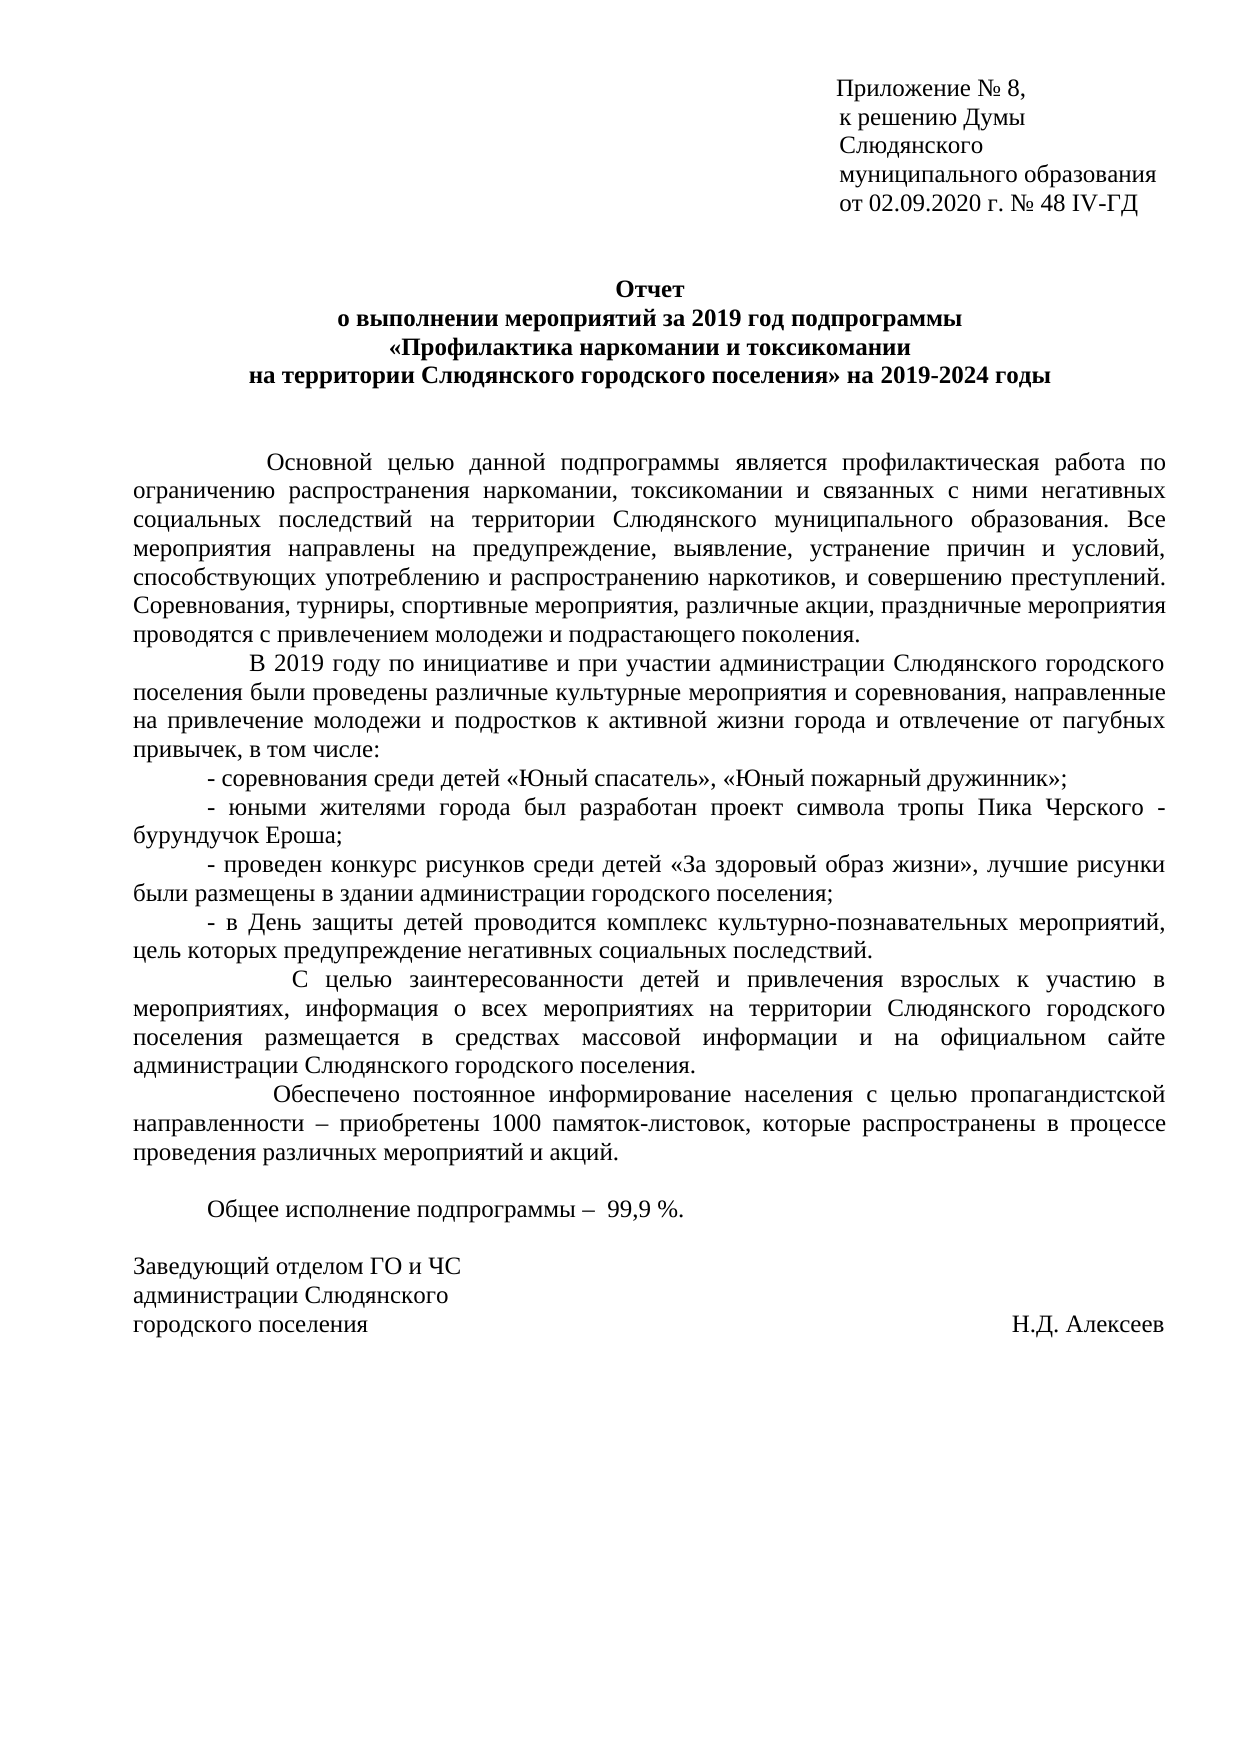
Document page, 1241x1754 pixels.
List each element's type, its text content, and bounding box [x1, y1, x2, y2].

text от 02.09.2020 г. № 48 IV-ГД [133, 188, 1167, 217]
text Отчет [133, 274, 1167, 303]
text к решению Думы [133, 102, 1167, 131]
text Приложение № 8, [133, 73, 1167, 102]
text В 2019 году по инициативе и при участии администрации Слюдянского городского поселения были проведены различные культурные мероприятия и соревнования, направленные на привлечение молодежи и подростков к активной жизни города и отвлечение от пагубных привычек, в том числе: [133, 648, 1167, 763]
text Заведующий отделом ГО и ЧС администрации Слюдянского городского поселения Н.Д. Алексеев [133, 1251, 1167, 1337]
text о выполнении мероприятий за 2019 год подпрограммы «Профилактика наркомании и токсикомании [133, 303, 1167, 361]
text на территории Слюдянского городского поселения» на 2019-2024 годы [133, 361, 1167, 389]
text Основной целью данной подпрограммы является профилактическая работа по ограничению распространения наркомании, токсикомании и связанных с ними негативных социальных последствий на территории Слюдянского муниципального образования. Все мероприятия направлены на предупреждение, выявление, устранение причин и условий, способствующих употреблению и распространению наркотиков, и совершению преступлений. Соревнования, турниры, спортивные мероприятия, различные акции, праздничные мероприятия проводятся с привлечением молодежи и подрастающего поколения. [133, 447, 1167, 648]
text Слюдянского [133, 131, 1167, 159]
text муниципального образования [133, 159, 1167, 188]
text Общее исполнение подпрограммы – 99,9 %. [133, 1194, 1167, 1222]
text - юными жителями города был разработан проект символа тропы Пика Черского - бурундучок Ероша; [133, 792, 1167, 849]
text С целью заинтересованности детей и привлечения взрослых к участию в мероприятиях, информация о всех мероприятиях на территории Слюдянского городского поселения размещается в средствах массовой информации и на официальном сайте администрации Слюдянского городского поселения. [133, 964, 1167, 1079]
text - соревнования среди детей «Юный спасатель», «Юный пожарный дружинник»; [133, 763, 1167, 792]
text - в День защиты детей проводится комплекс культурно-познавательных мероприятий, цель которых предупреждение негативных социальных последствий. [133, 907, 1167, 964]
text - проведен конкурс рисунков среди детей «За здоровый образ жизни», лучшие рисунки были размещены в здании администрации городского поселения; [133, 849, 1167, 907]
text Обеспечено постоянное информирование населения с целью пропагандистской направленности – приобретены 1000 памяток-листовок, которые распространены в процессе проведения различных мероприятий и акций. [133, 1079, 1167, 1166]
